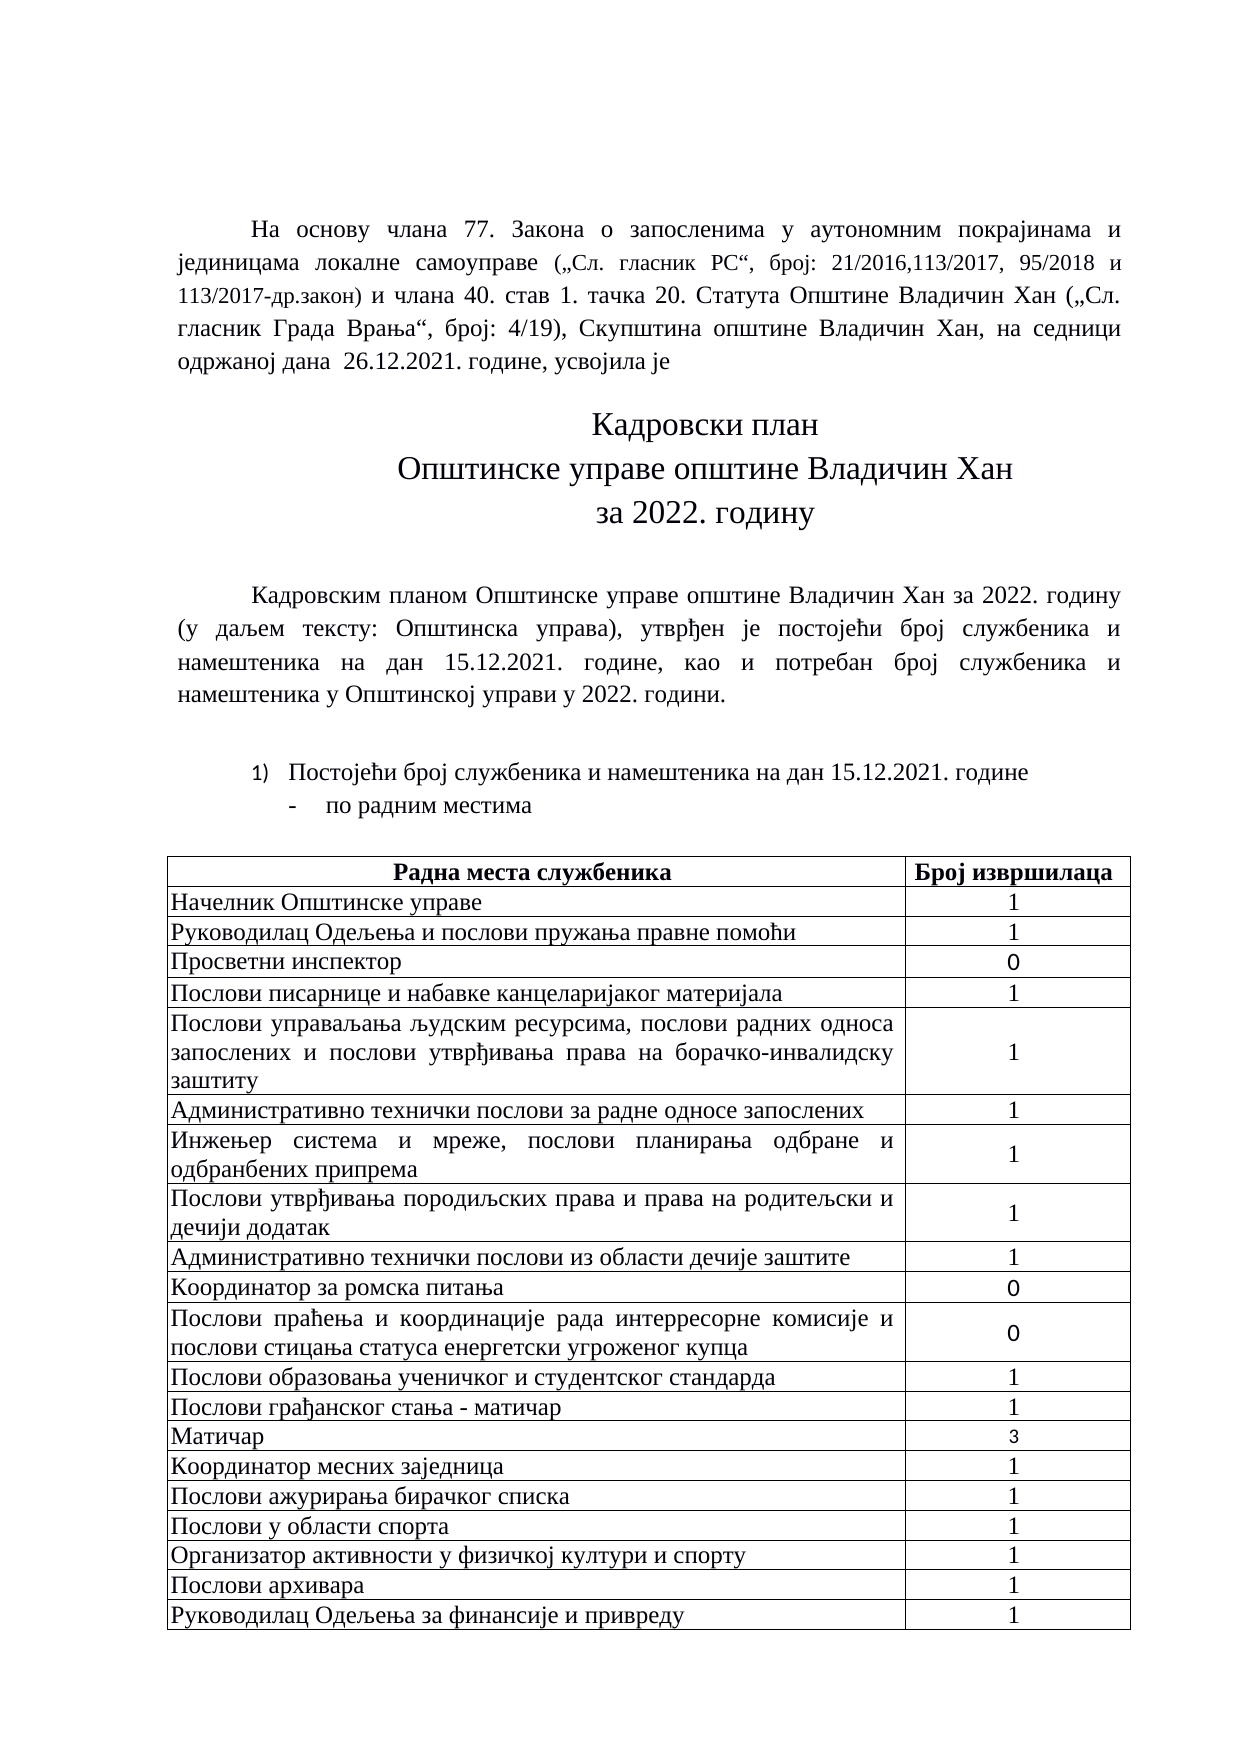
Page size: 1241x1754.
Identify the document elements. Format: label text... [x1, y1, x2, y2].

table_cell 3 [906, 1421, 1130, 1450]
table_cell 0 [906, 946, 1130, 977]
table_cell 1 [906, 887, 1130, 916]
table_cell 1 [906, 1008, 1130, 1094]
table_cell 1 [906, 978, 1130, 1007]
table_cell Послови у области спорта [168, 1511, 905, 1539]
table_cell Административно технички послови из области дечије заштите [168, 1242, 905, 1271]
table_cell 1 [906, 1095, 1130, 1124]
table_cell 1 [906, 1511, 1130, 1539]
table_cell Руководилац Одељења и послови пружања правне помоћи [168, 917, 905, 945]
table_cell Просветни инспектор [168, 946, 905, 977]
table_cell 1 [906, 1184, 1130, 1241]
table_cell 1 [906, 1570, 1130, 1599]
table_cell Руководилац Одељења за финансије и привреду [168, 1600, 905, 1629]
table_header Број извршилаца [906, 857, 1130, 886]
table_cell Организатор активности у физичкој култури и спорту [168, 1541, 905, 1569]
list Општинске управе општине Владичин Хан [288, 448, 1122, 487]
table_cell Координатор месних заједница [168, 1451, 905, 1480]
table_cell 1 [906, 1392, 1130, 1420]
table_cell 1 [906, 1125, 1130, 1182]
table_cell Инжењер система и мреже, послови планирања одбране и одбранбених припрема [168, 1125, 905, 1182]
table_cell 1 [906, 1541, 1130, 1569]
list по радним местима [288, 790, 1122, 819]
table_cell Координатор за ромска питања [168, 1272, 905, 1302]
table_cell 1 [906, 1481, 1130, 1510]
table_cell Начелник Општинске управе [168, 887, 905, 916]
table_cell Послови управаљања људским ресурсима, послови радних односа запослених и послови утврђивања права на борачко-инвалидску заштиту [168, 1008, 905, 1094]
text Кадровским планом Општинске управе општине Владичин Хан за 2022. годину (у даљем тексту: Општинска управа), утврђен је постојећи број службеника и намештеника на дан 15.12.2021. године, као и потребан број службеника и намештеника у Општинској управи у 2022. години. [177, 581, 1122, 708]
table_cell 1 [906, 917, 1130, 945]
text На основу члана 77. Закона о запосленима у аутономним покрајинама и јединицама локалне самоуправе („Сл. гласник РС“, број: 21/2016,113/2017, 95/2018 и 113/2017-др.закон) и члана 40. став 1. тачка 20. Статута Општине Владичин Хан („Сл. гласник Града Врања“, број: 4/19), Скупштина општине Владичин Хан, на седници одржаној дана 26.12.2021. године, усвојила је [177, 214, 1122, 375]
table_cell 0 [906, 1272, 1130, 1302]
table_cell 0 [906, 1303, 1130, 1361]
table_cell Послови ажурирања бирачког списка [168, 1481, 905, 1510]
table_cell 1 [906, 1600, 1130, 1629]
table_cell 1 [906, 1242, 1130, 1271]
table_cell Матичар [168, 1421, 905, 1450]
table_cell Послови утврђивања породиљских права и права на родитељски и дечији додатак [168, 1184, 905, 1241]
table_cell Послови грађанског стања - матичар [168, 1392, 905, 1420]
table_cell Послови праћења и координације рада интерресорне комисије и послови стицања статуса енергетски угроженог купца [168, 1303, 905, 1361]
table_header Радна места службеника [168, 857, 905, 886]
list Постојећи број службеника и намештеника на дан 15.12.2021. године [251, 757, 1122, 786]
table_cell 1 [906, 1451, 1130, 1480]
table_cell Послови образовања ученичког и студентског стандарда [168, 1362, 905, 1391]
table_cell Послови архивара [168, 1570, 905, 1599]
list Кадровски план [288, 404, 1122, 443]
table_cell Послови писарнице и набавке канцеларијаког материјала [168, 978, 905, 1007]
table_cell 1 [906, 1362, 1130, 1391]
table_cell Административно технички послови за радне односе запослених [168, 1095, 905, 1124]
list за 2022. годину [288, 492, 1122, 531]
